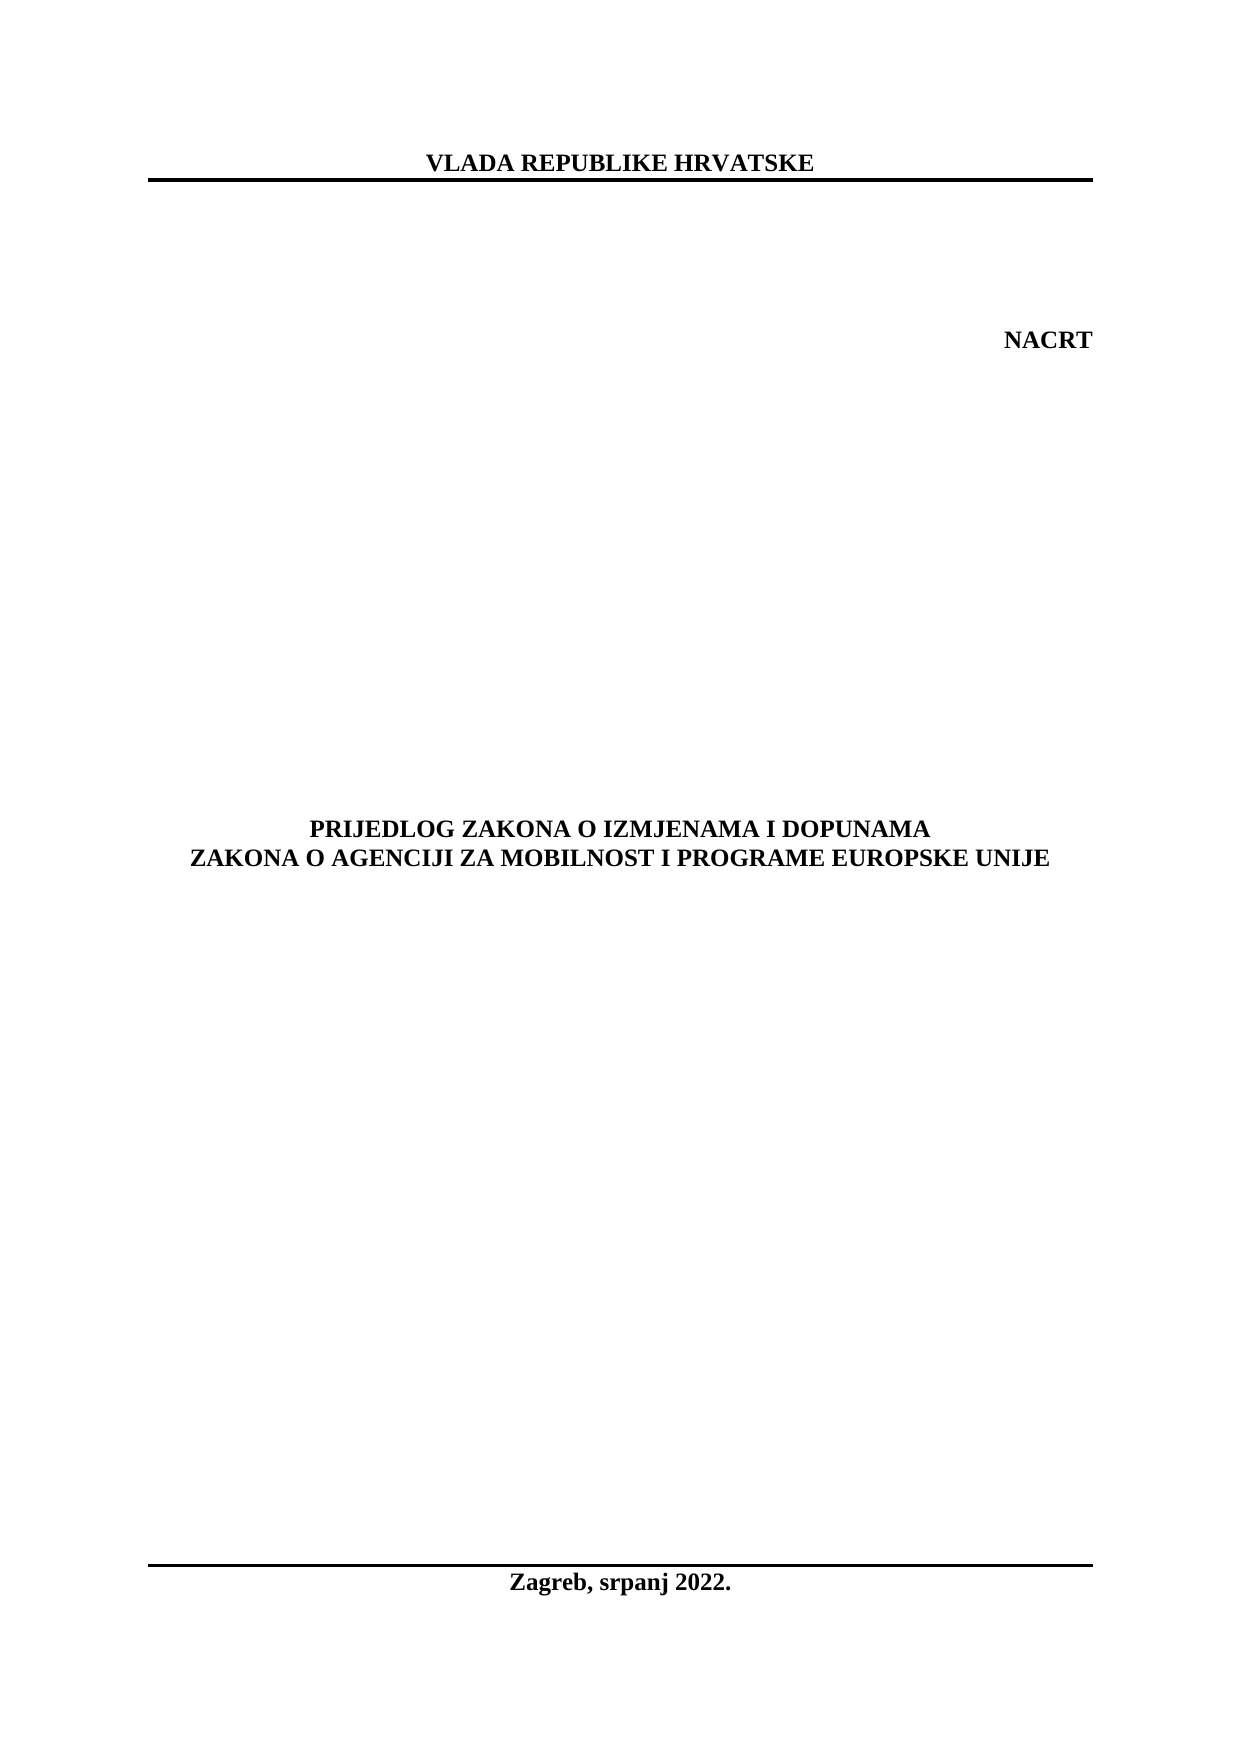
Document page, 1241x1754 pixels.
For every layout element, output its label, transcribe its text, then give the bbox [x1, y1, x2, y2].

list VLADA REPUBLIKE HRVATSKE [148, 148, 1093, 178]
text ZAKONA O AGENCIJI ZA MOBILNOST I PROGRAME EUROPSKE UNIJE [148, 843, 1093, 872]
text PRIJEDLOG ZAKONA O IZMJENAMA I DOPUNAMA [148, 814, 1093, 843]
text NACRT [148, 325, 1093, 354]
list Zagreb, srpanj 2022. [148, 1567, 1093, 1596]
